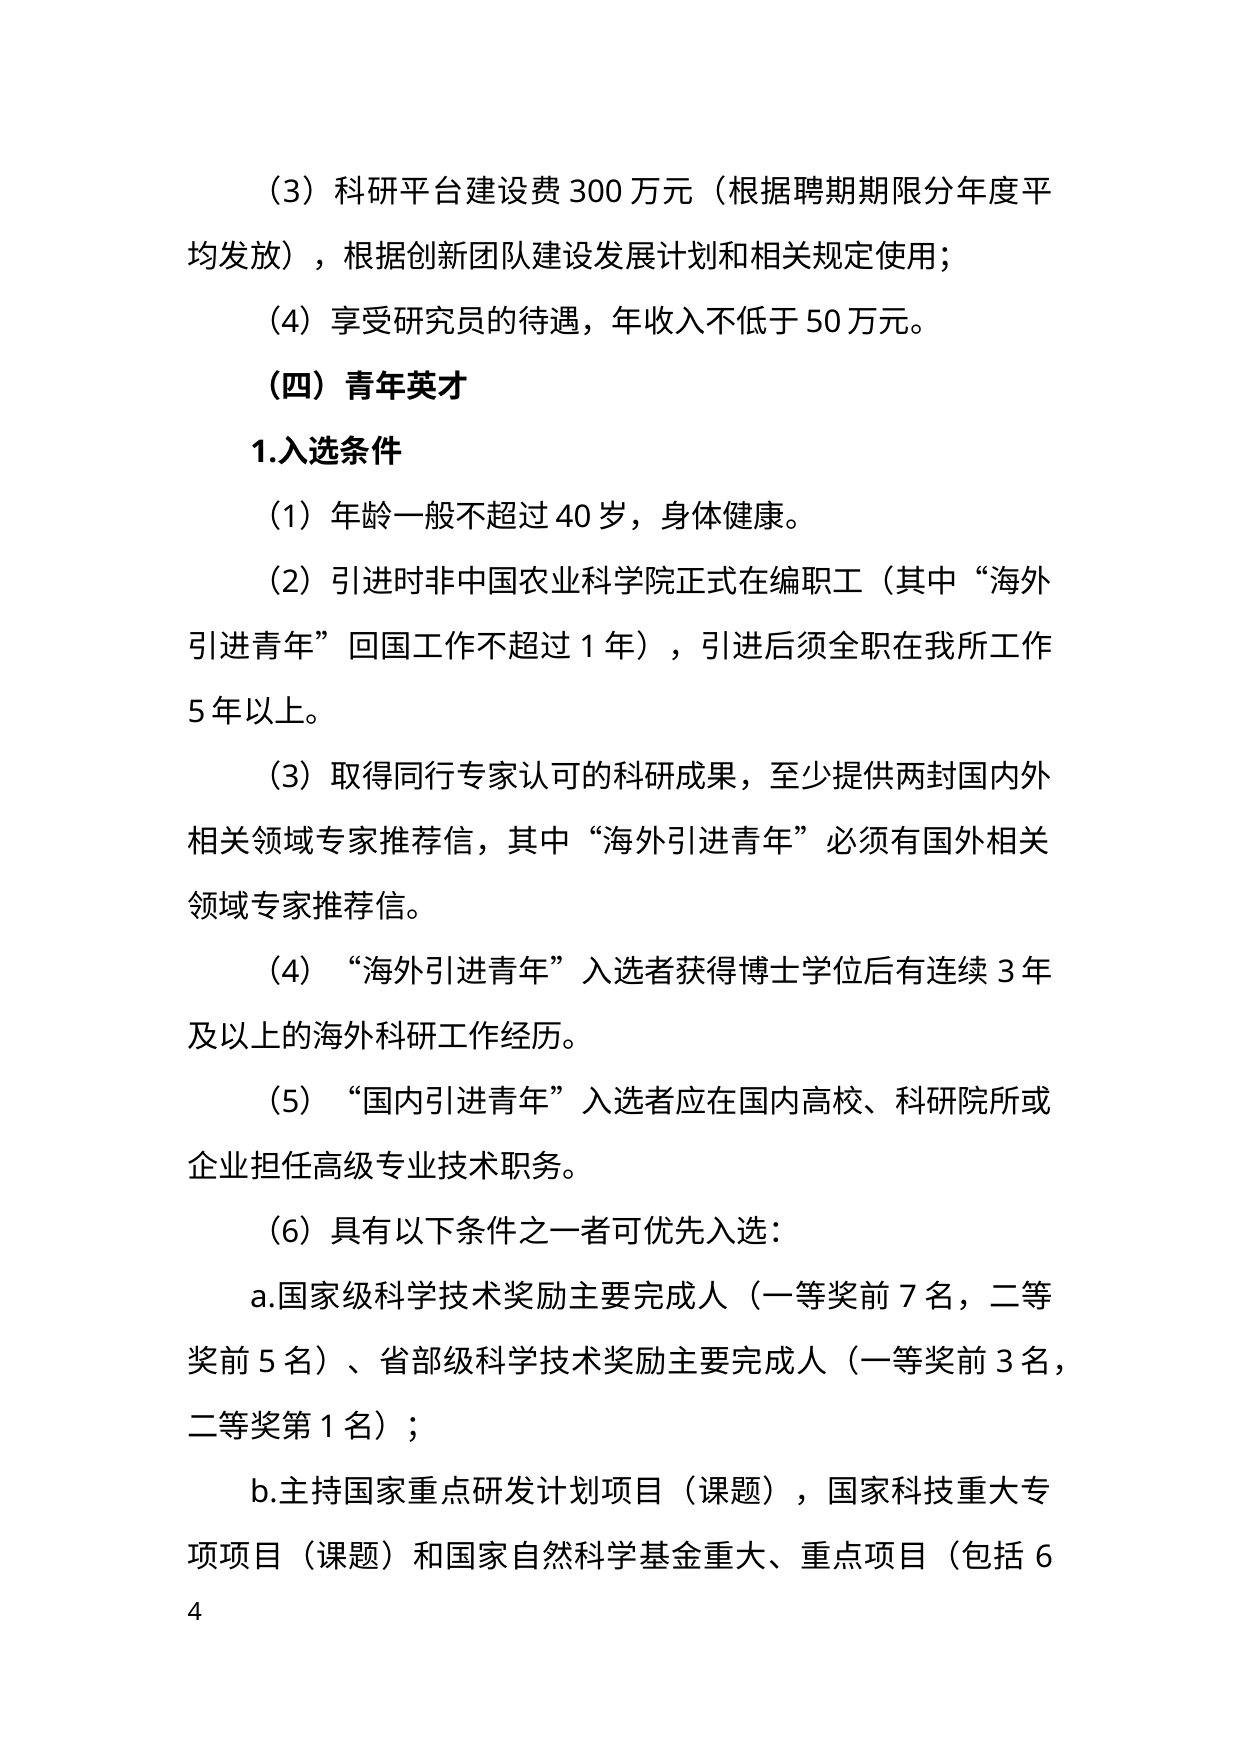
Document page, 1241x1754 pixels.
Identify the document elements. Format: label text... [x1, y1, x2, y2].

text a.国家级科学技术奖励主要完成人（一等奖前7名，二等奖前5名）、省部级科学技术奖励主要完成人（一等奖前3名，二等奖第1名）； [187, 1262, 1053, 1457]
text （4）享受研究员的待遇，年收入不低于50万元。 [187, 287, 1053, 352]
text 1.入选条件 [187, 417, 1053, 482]
text （四）青年英才 [187, 352, 1053, 417]
text （2）引进时非中国农业科学院正式在编职工（其中“海外引进青年”回国工作不超过1年），引进后须全职在我所工作5年以上。 [187, 547, 1053, 742]
text （3）取得同行专家认可的科研成果，至少提供两封国内外相关领域专家推荐信，其中“海外引进青年”必须有国外相关领域专家推荐信。 [187, 742, 1053, 937]
text （4）“海外引进青年”入选者获得博士学位后有连续3年及以上的海外科研工作经历。 [187, 937, 1053, 1067]
text （5）“国内引进青年”入选者应在国内高校、科研院所或企业担任高级专业技术职务。 [187, 1067, 1053, 1197]
text （3）科研平台建设费300万元（根据聘期期限分年度平均发放），根据创新团队建设发展计划和相关规定使用； [187, 157, 1053, 287]
text （6）具有以下条件之一者可优先入选： [187, 1197, 1053, 1262]
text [187, 1457, 1053, 1587]
text （1）年龄一般不超过40岁，身体健康。 [187, 482, 1053, 547]
